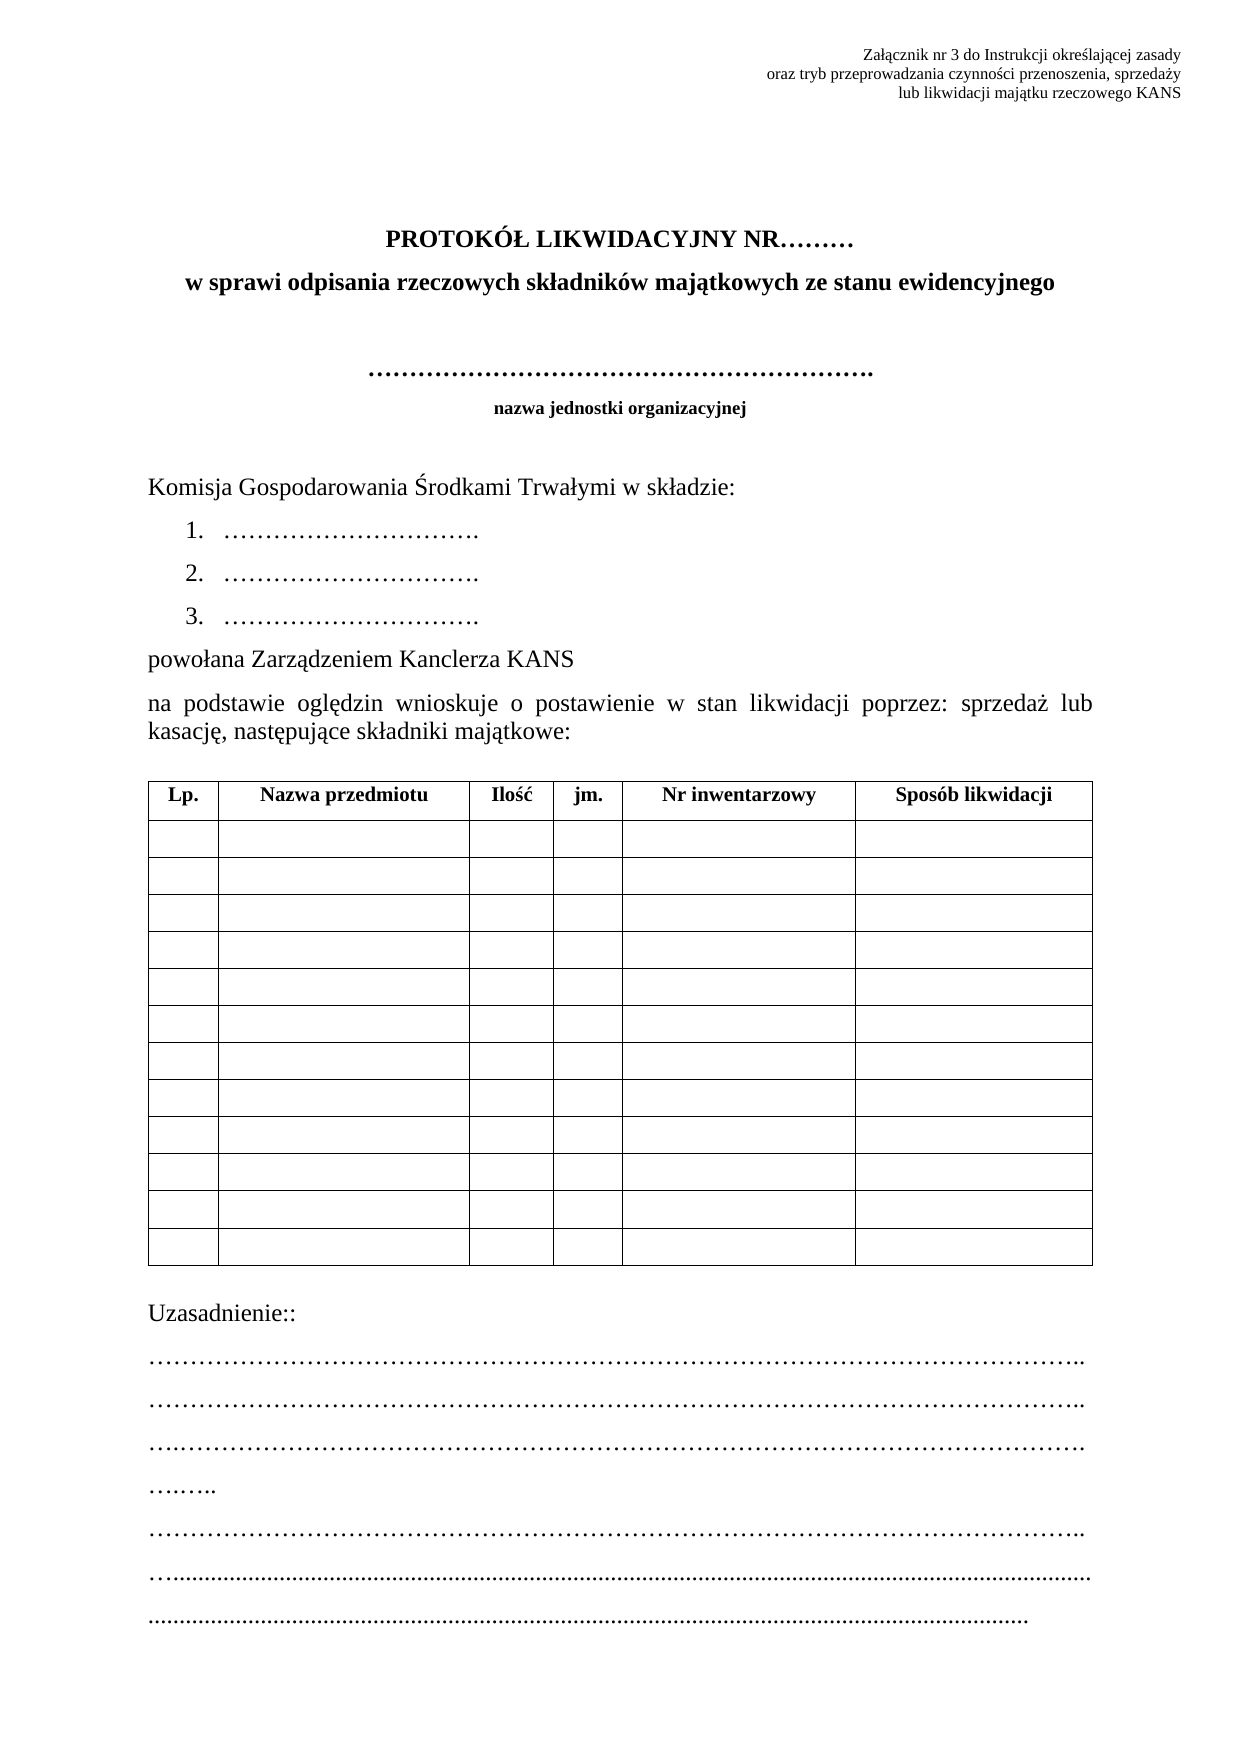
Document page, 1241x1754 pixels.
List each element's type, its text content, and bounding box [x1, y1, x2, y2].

text Komisja Gospodarowania Środkami Trwałymi w składzie: [148, 472, 1093, 501]
table_cell [554, 969, 622, 1005]
table_cell [219, 969, 469, 1005]
table_cell [219, 1191, 469, 1227]
table_cell [623, 1043, 855, 1079]
text nazwa jednostki organizacyjnej [148, 397, 1093, 418]
table_cell [149, 969, 218, 1005]
table_cell [149, 895, 218, 931]
table_cell [470, 1043, 553, 1079]
table_cell [554, 1117, 622, 1153]
table_cell [219, 932, 469, 968]
table_cell [470, 1006, 553, 1042]
table_cell [149, 1229, 218, 1264]
table_cell [470, 1117, 553, 1153]
table_cell [623, 1154, 855, 1190]
table_cell [219, 1229, 469, 1264]
table_cell [219, 858, 469, 894]
table_cell [856, 1191, 1092, 1227]
table_cell [149, 1043, 218, 1079]
table_cell [554, 1191, 622, 1227]
table_cell [219, 895, 469, 931]
text ……………………………………………………. [148, 353, 1093, 382]
table_header jm. [554, 782, 622, 819]
table_cell [623, 1080, 855, 1116]
text powołana Zarządzeniem Kanclerza KANS [148, 644, 1093, 673]
table_cell [149, 821, 218, 857]
table_cell [470, 969, 553, 1005]
table_cell [554, 1006, 622, 1042]
text w sprawi odpisania rzeczowych składników majątkowych ze stanu ewidencyjnego [148, 267, 1093, 296]
table_cell [219, 1043, 469, 1079]
table_cell [149, 1117, 218, 1153]
table_header Sposób likwidacji [856, 782, 1092, 819]
table_cell [149, 932, 218, 968]
table_cell [554, 1229, 622, 1264]
table_cell [470, 821, 553, 857]
table_cell [470, 1080, 553, 1116]
table_cell [623, 1117, 855, 1153]
table_cell [219, 1117, 469, 1153]
table_cell [470, 1154, 553, 1190]
table_cell [856, 821, 1092, 857]
table_cell [470, 858, 553, 894]
text lub likwidacji majątku rzeczowego KANS [148, 83, 1181, 102]
list …………………………. [185, 601, 1093, 630]
table_cell [623, 858, 855, 894]
table_cell [623, 932, 855, 968]
table_cell [554, 821, 622, 857]
table_cell [219, 821, 469, 857]
table_cell [149, 1191, 218, 1227]
table_cell [219, 1154, 469, 1190]
table_cell [149, 1154, 218, 1190]
table_cell [470, 1229, 553, 1264]
table_header Lp. [149, 782, 218, 819]
text oraz tryb przeprowadzania czynności przenoszenia, sprzedaży [148, 63, 1181, 83]
table_cell [856, 1154, 1092, 1190]
table_cell [470, 895, 553, 931]
table_cell [554, 1043, 622, 1079]
table_cell [623, 895, 855, 931]
text Załącznik nr 3 do Instrukcji określającej zasady [148, 44, 1181, 63]
text na podstawie oględzin wnioskuje o postawienie w stan likwidacji poprzez: sprzedaż lub kasację, następujące składniki majątkowe: [148, 688, 1093, 745]
table_cell [554, 1080, 622, 1116]
table_cell [856, 858, 1092, 894]
table_cell [623, 1191, 855, 1227]
table_header Nr inwentarzowy [623, 782, 855, 819]
table_cell [856, 1080, 1092, 1116]
table_cell [856, 1229, 1092, 1264]
table_header Nazwa przedmiotu [219, 782, 469, 819]
list …………………………. [185, 558, 1093, 587]
table_cell [856, 1043, 1092, 1079]
table_cell [856, 1117, 1092, 1153]
table_cell [856, 895, 1092, 931]
table_cell [623, 969, 855, 1005]
table_cell [149, 858, 218, 894]
table_cell [554, 932, 622, 968]
text Uzasadnienie:: [148, 1298, 1093, 1327]
table_cell [623, 821, 855, 857]
table_cell [470, 932, 553, 968]
table_cell [554, 895, 622, 931]
table_cell [219, 1080, 469, 1116]
table_cell [856, 1006, 1092, 1042]
table_cell [470, 1191, 553, 1227]
table_cell [623, 1006, 855, 1042]
text …………………………………………………………………………………………………..…………………………………………………………………………………………………..….……………………………………………………………………………………………….….…..…………………………………………………………………………………………………..…................................................................................................................................................................................................................................................................................................ [148, 1341, 1093, 1628]
table_cell [219, 1006, 469, 1042]
list …………………………. [185, 515, 1093, 544]
table_header Ilość [470, 782, 553, 819]
table_cell [623, 1229, 855, 1264]
text PROTOKÓŁ LIKWIDACYJNY NR……… [148, 224, 1093, 253]
table_cell [149, 1006, 218, 1042]
table_cell [856, 932, 1092, 968]
table_cell [856, 969, 1092, 1005]
table_cell [149, 1080, 218, 1116]
table_cell [554, 1154, 622, 1190]
table_cell [554, 858, 622, 894]
